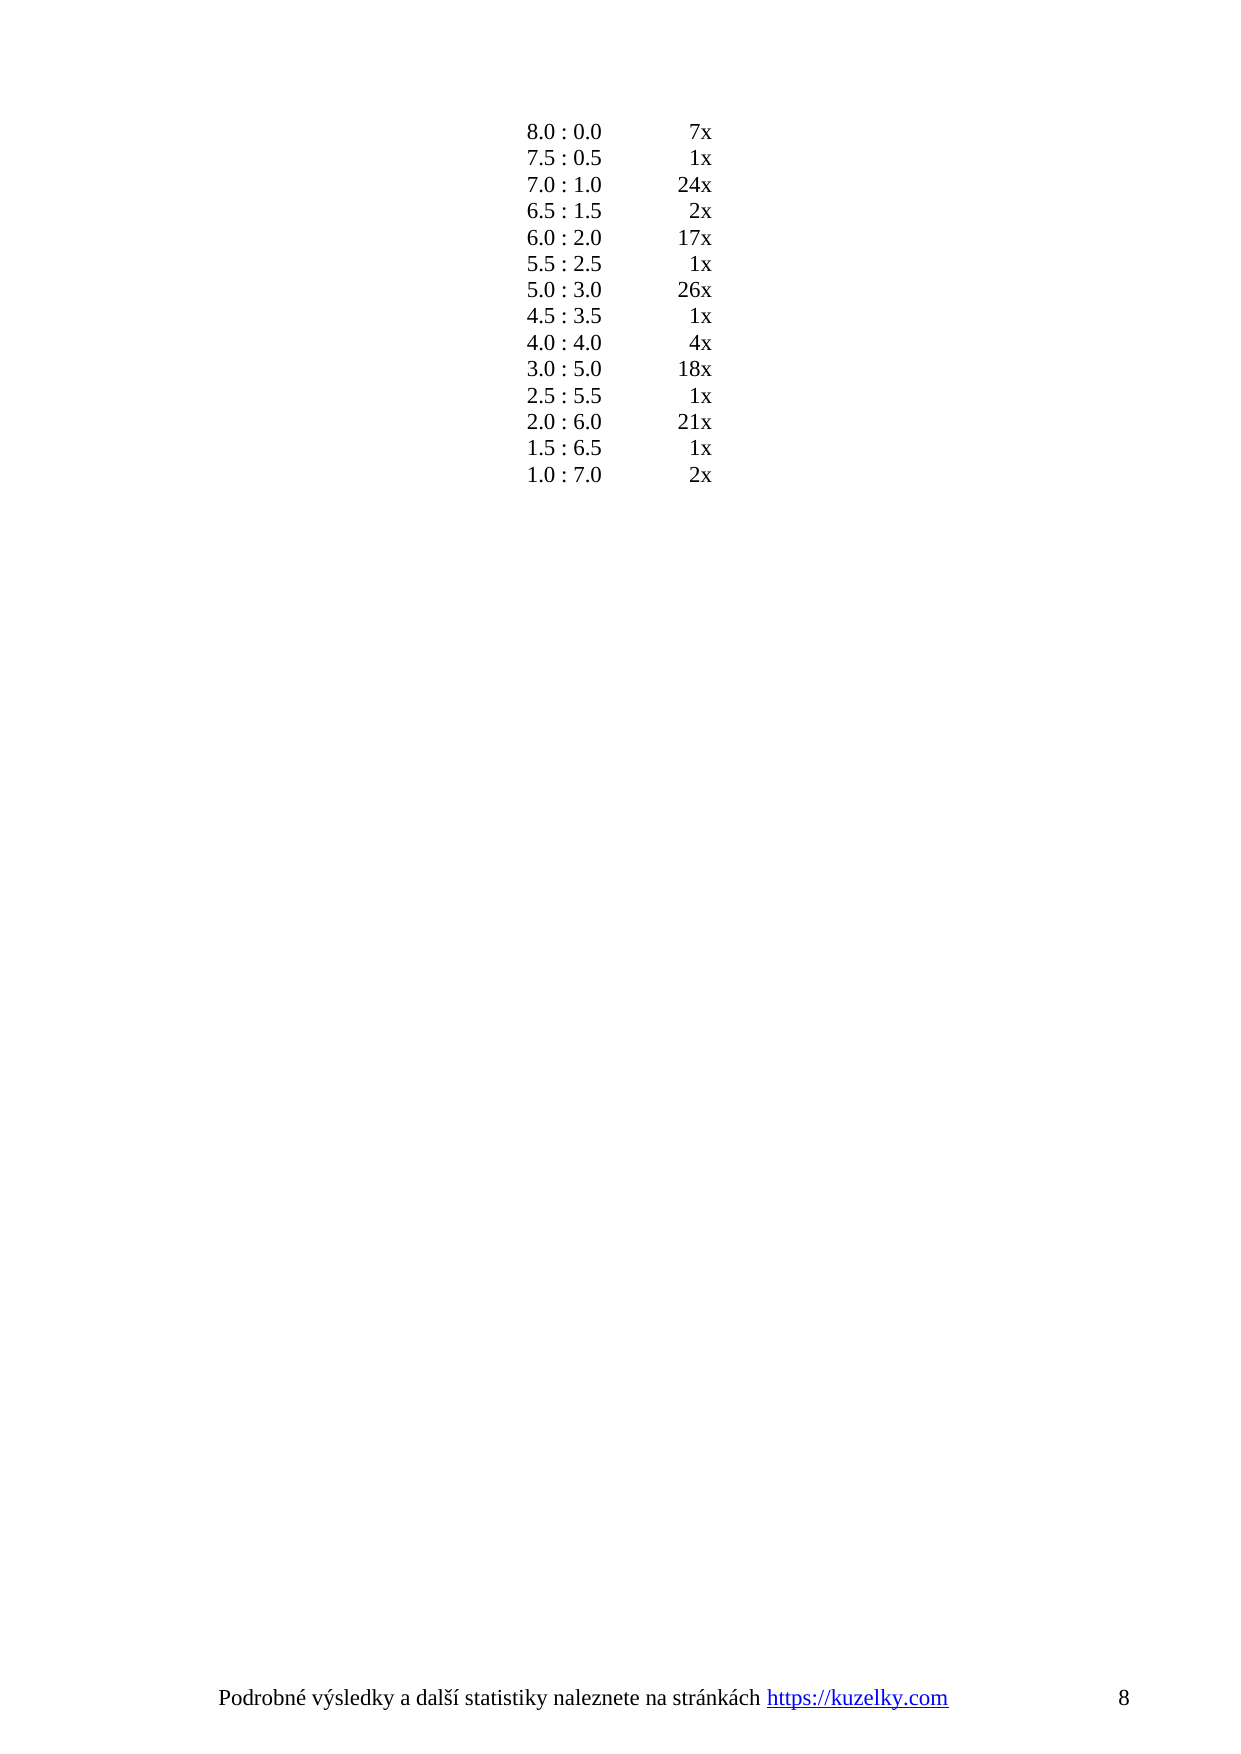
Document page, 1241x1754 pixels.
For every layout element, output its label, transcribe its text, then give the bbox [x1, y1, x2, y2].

text 6.0 : 2.0 17x [106, 223, 1134, 250]
text 5.5 : 2.5 1x [106, 250, 1134, 276]
text 1.5 : 6.5 1x [106, 434, 1134, 461]
text 5.0 : 3.0 26x [106, 276, 1134, 303]
text 3.0 : 5.0 18x [106, 355, 1134, 382]
text 2.5 : 5.5 1x [106, 382, 1134, 408]
text 6.5 : 1.5 2x [106, 197, 1134, 223]
text 4.5 : 3.5 1x [106, 303, 1134, 329]
text 8.0 : 0.0 7x [106, 118, 1134, 144]
text 1.0 : 7.0 2x [106, 461, 1134, 487]
text 7.0 : 1.0 24x [106, 171, 1134, 197]
text 7.5 : 0.5 1x [106, 144, 1134, 171]
text 2.0 : 6.0 21x [106, 408, 1134, 434]
text 4.0 : 4.0 4x [106, 329, 1134, 355]
